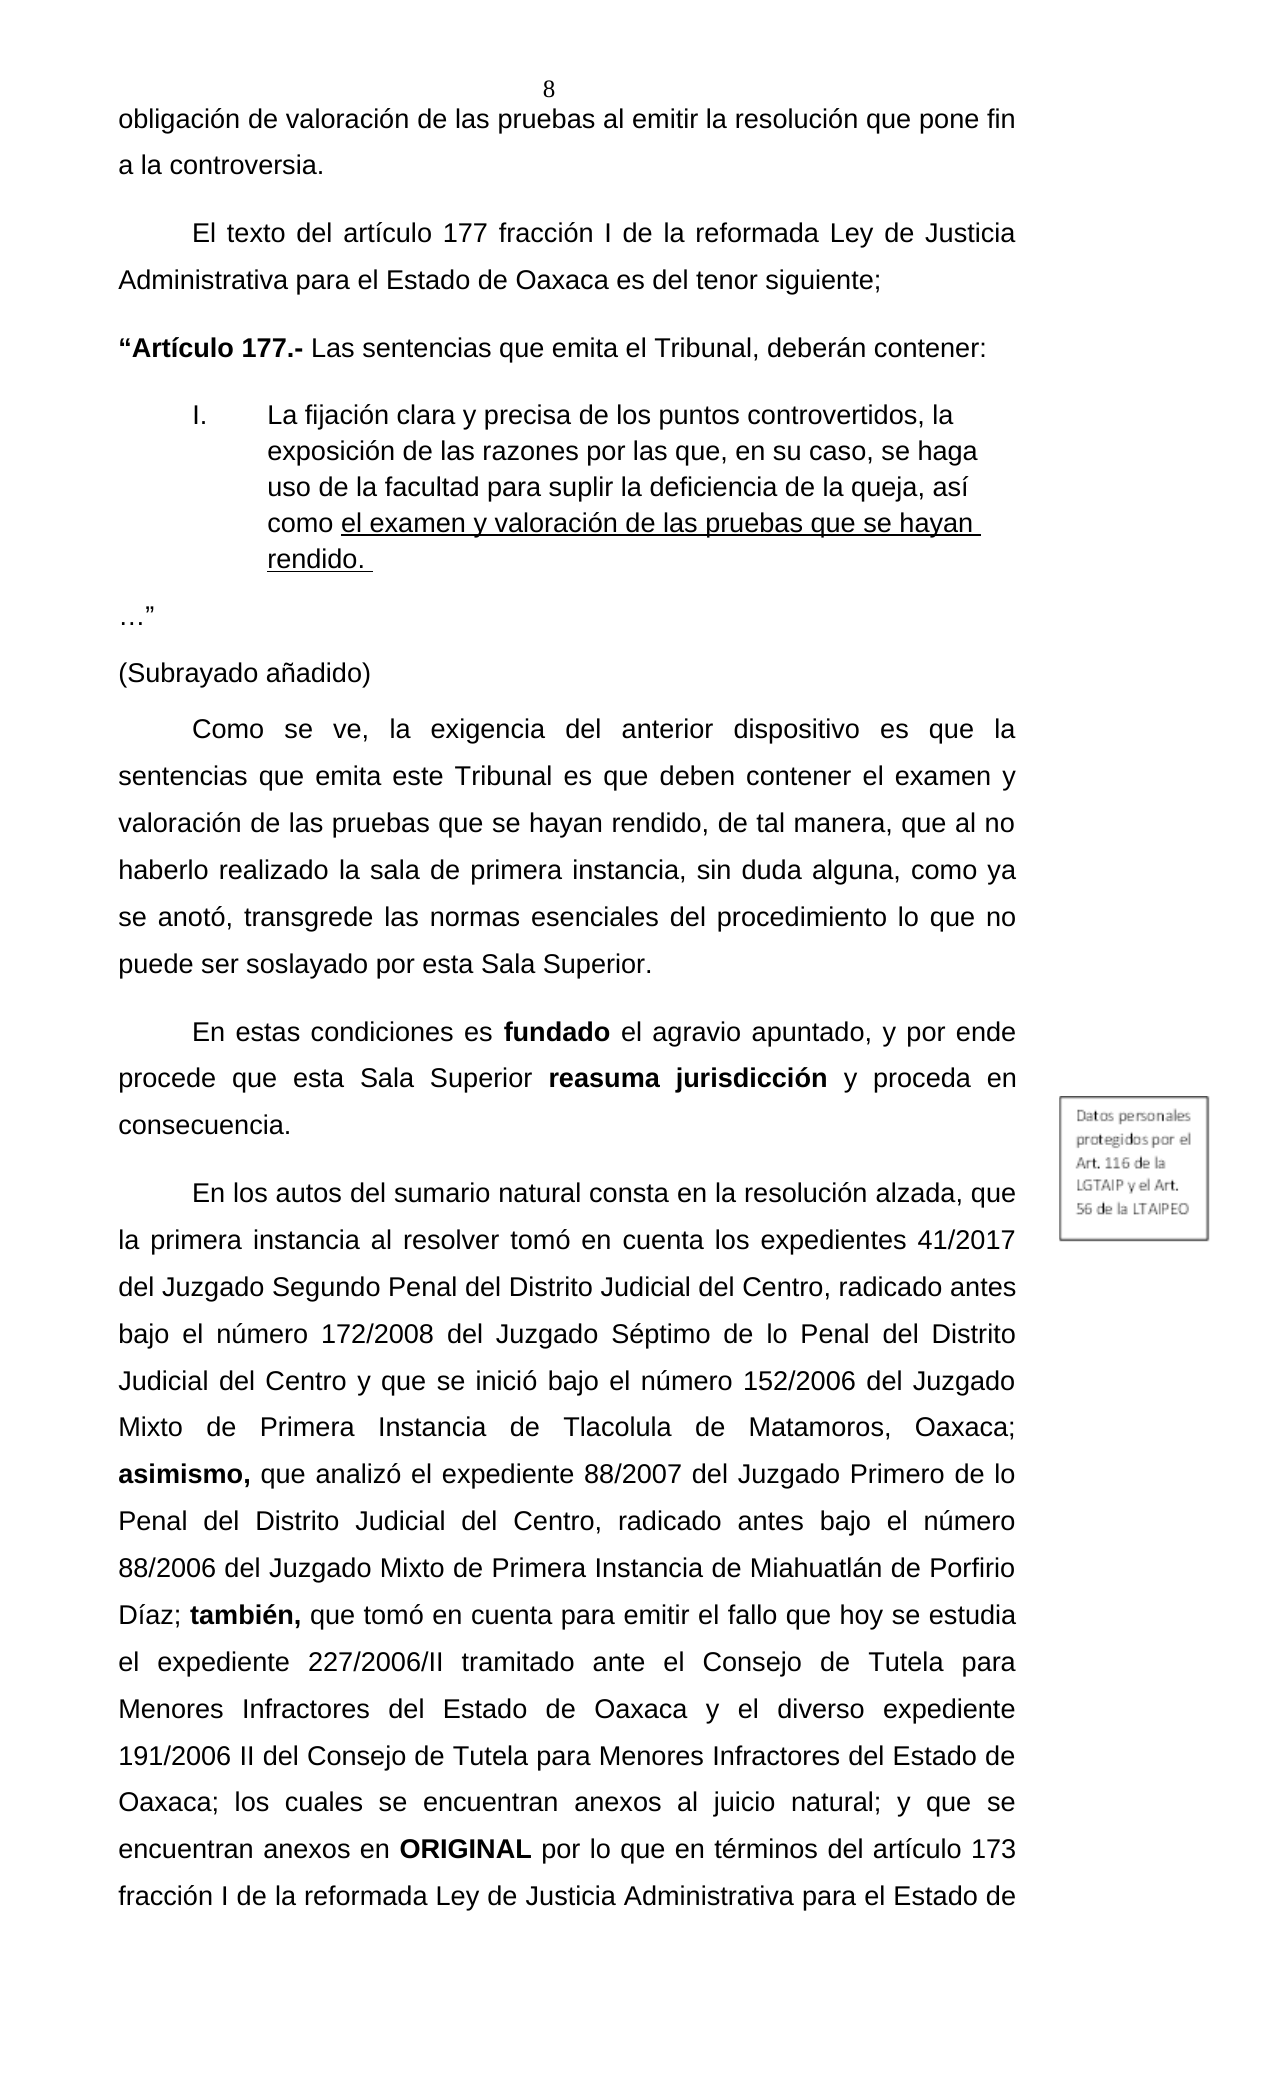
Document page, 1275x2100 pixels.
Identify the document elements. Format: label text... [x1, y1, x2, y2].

text “Artículo 177.- Las sentencias que emita el Tribunal, deberán contener: [118, 332, 1017, 363]
list La fijación clara y precisa de los puntos controvertidos, la exposición de las razones por las que, en su caso, se haga uso de la facultad para suplir la deficiencia de la queja, así como el examen y valoración de las pruebas que se hayan rendido. [192, 399, 1017, 574]
picture [1059, 1096, 1211, 1243]
text En estas condiciones es fundado el agravio apuntado, y por ende procede que esta Sala Superior reasuma jurisdicción y proceda en consecuencia. [118, 1016, 1017, 1141]
text (Subrayado añadido) [118, 657, 1017, 688]
text …” [118, 600, 1017, 631]
text Como se ve, la exigencia del anterior dispositivo es que la sentencias que emita este Tribunal es que deben contener el examen y valoración de las pruebas que se hayan rendido, de tal manera, que al no haberlo realizado la sala de primera instancia, sin duda alguna, como ya se anotó, transgrede las normas esenciales del procedimiento lo que no puede ser soslayado por esta Sala Superior. [118, 713, 1017, 979]
text El texto del artículo 177 fracción I de la reformada Ley de Justicia Administrativa para el Estado de Oaxaca es del tenor siguiente; [118, 217, 1017, 295]
